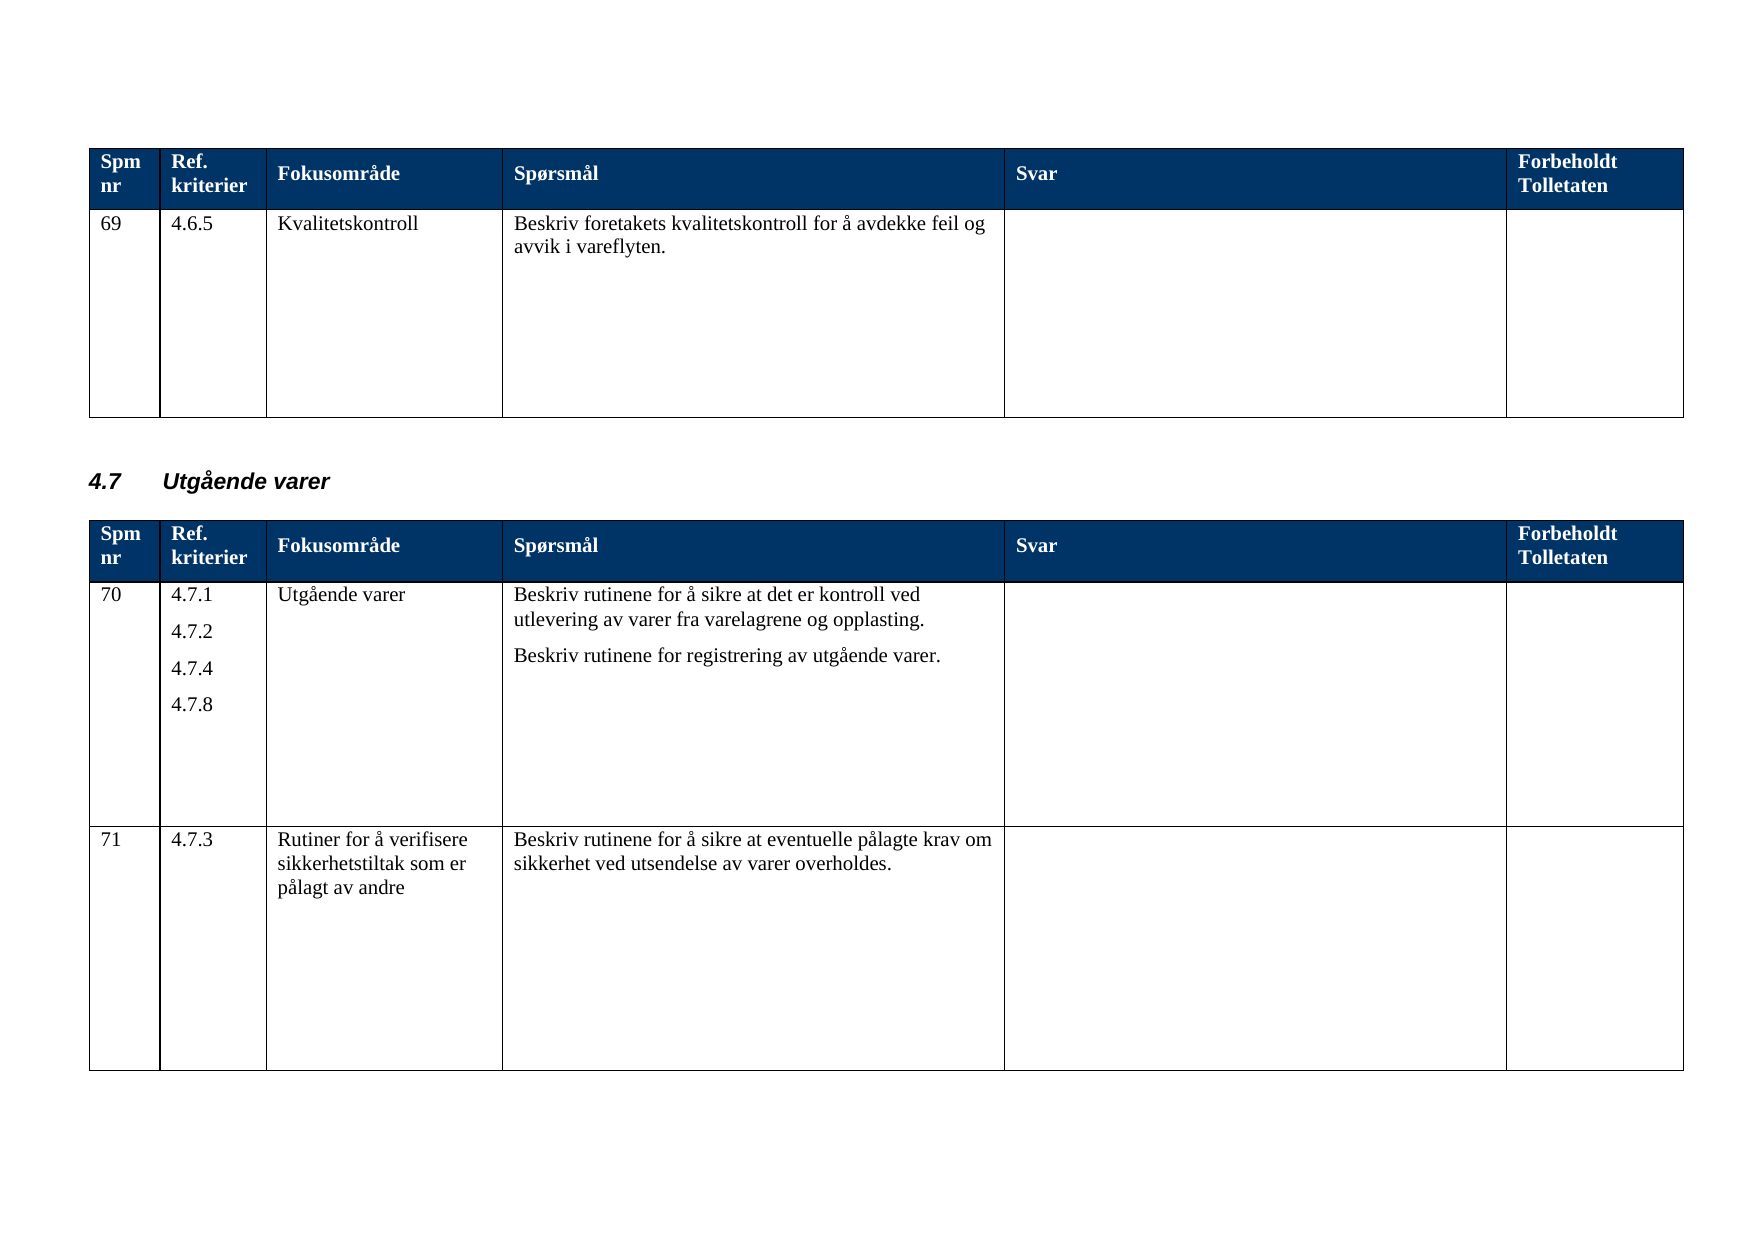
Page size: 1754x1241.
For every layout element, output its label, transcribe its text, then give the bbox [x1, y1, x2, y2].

table_cell 4.6.5 [161, 210, 266, 417]
table_cell [1507, 827, 1683, 1070]
table_cell [1005, 827, 1506, 1070]
table_header Ref. kriterier [161, 521, 266, 581]
table_cell [1005, 583, 1506, 826]
table_cell 4.7.3 [161, 827, 266, 1070]
table_header Spm nr [90, 149, 159, 209]
table_header Spm nr [90, 521, 159, 581]
table_header Fokusområde [267, 149, 502, 209]
table_cell 69 [90, 210, 159, 417]
table_cell Beskriv foretakets kvalitetskontroll for å avdekke feil og avvik i vareflyten. [503, 210, 1004, 417]
table_cell 4.7.1 4.7.2 4.7.4 4.7.8 [161, 583, 266, 826]
table_cell 70 [90, 583, 159, 826]
table_header Spørsmål [503, 521, 1004, 581]
table_header Spørsmål [503, 149, 1004, 209]
table_cell Rutiner for å verifisere sikkerhetstiltak som er pålagt av andre [267, 827, 502, 1070]
table_header Ref. kriterier [161, 149, 266, 209]
table_cell Kvalitetskontroll [267, 210, 502, 417]
table_header Forbeholdt Tolletaten [1507, 521, 1683, 581]
table_cell 71 [90, 827, 159, 1070]
subtitle 4.7 Utgående varer [89, 468, 1665, 495]
table_cell [1005, 210, 1506, 417]
table_cell [1507, 583, 1683, 826]
table_header Forbeholdt Tolletaten [1507, 149, 1683, 209]
table_cell Utgående varer [267, 583, 502, 826]
table_cell Beskriv rutinene for å sikre at det er kontroll ved utlevering av varer fra varelagrene og opplasting. Beskriv rutinene for registrering av utgående varer. [503, 583, 1004, 826]
table_header Svar [1005, 521, 1506, 581]
table_cell [1507, 210, 1683, 417]
table_header Fokusområde [267, 521, 502, 581]
table_header Svar [1005, 149, 1506, 209]
table_cell Beskriv rutinene for å sikre at eventuelle pålagte krav om sikkerhet ved utsendelse av varer overholdes. [503, 827, 1004, 1070]
